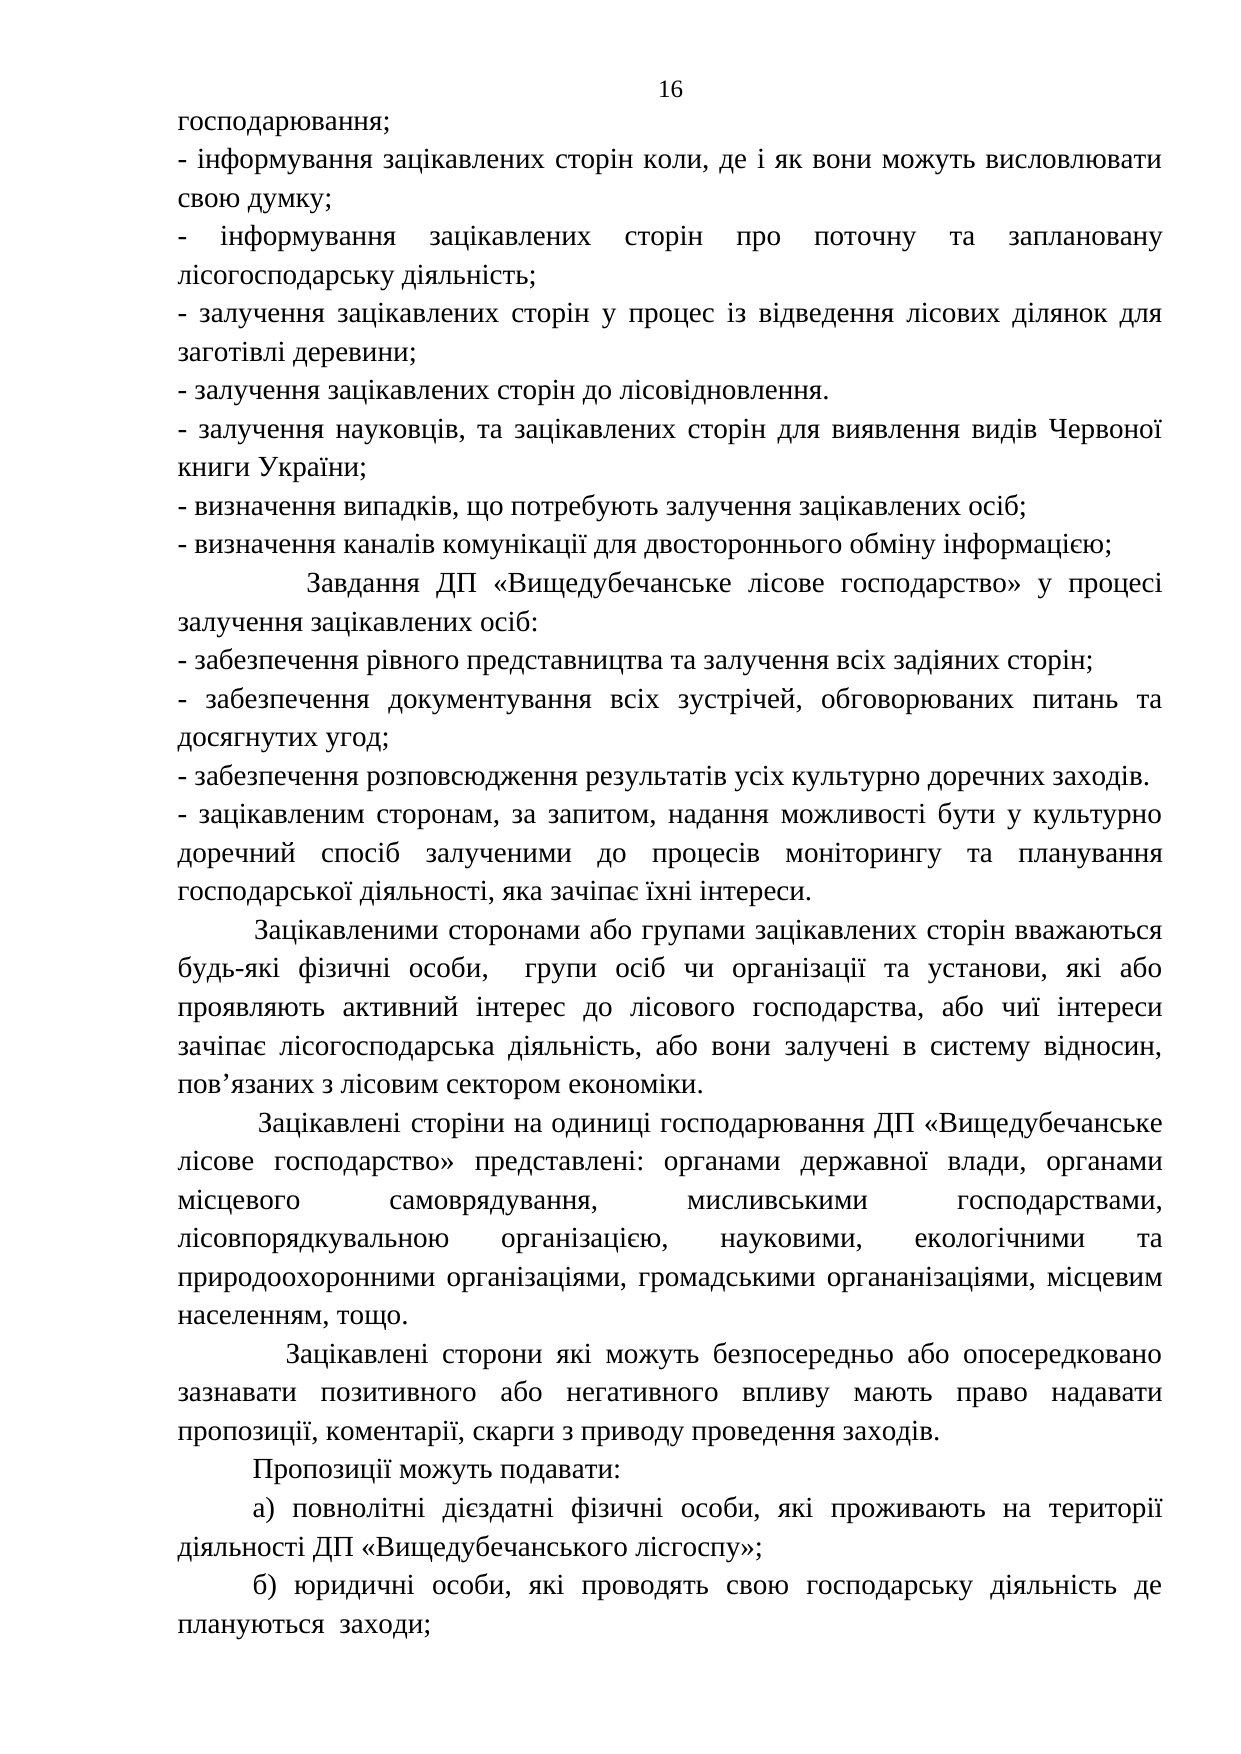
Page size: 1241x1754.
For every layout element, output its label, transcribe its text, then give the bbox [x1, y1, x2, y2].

text - забезпечення розповсюдження результатів усіх культурно доречних заходів. [177, 758, 1163, 791]
text Пропозиції можуть подавати: [177, 1452, 1163, 1485]
text Зацікавлені сторіни на одиниці господарювання ДП «Вищедубечанське лісове господарство» представлені: органами державної влади, органами місцевого самоврядування, мисливськими господарствами, лісовпорядкувальною організацією, науковими, екологічними та природоохоронними організаціями, громадськими органанізаціями, місцевим населенням, тощо. [177, 1105, 1163, 1331]
text - зацікавленим сторонам, за запитом, надання можливості бути у культурно доречний спосіб залученими до процесів моніторингу та планування господарської діяльності, яка зачіпає їхні інтереси. [177, 796, 1163, 907]
text а) повнолітні дієздатні фізичні особи, які проживають на території діяльності ДП «Вищедубечанського лісгоспу»; [177, 1490, 1163, 1562]
text - визначення випадків, що потребують залучення зацікавлених осіб; [177, 488, 1163, 522]
text Завдання ДП «Вищедубечанське лісове господарство» у процесі залучення зацікавлених осіб: [177, 565, 1163, 637]
text - залучення науковців, та зацікавлених сторін для виявлення видів Червоної книги України; [177, 411, 1163, 483]
text Зацікавлені сторони які можуть безпосередньо або опосередковано зазнавати позитивного або негативного впливу мають право надавати пропозиції, коментарії, скарги з приводу проведення заходів. [177, 1336, 1163, 1447]
text - залучення зацікавлених сторін у процес із відведення лісових ділянок для заготівлі деревини; [177, 295, 1163, 367]
text - залучення зацікавлених сторін до лісовідновлення. [177, 372, 1163, 406]
text б) юридичні особи, які проводять свою господарську діяльність де плануються заходи; [177, 1567, 1163, 1639]
text - інформування зацікавлених сторін про поточну та заплановану лісогосподарську діяльність; [177, 218, 1163, 290]
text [177, 103, 1163, 136]
text Зацікавленими сторонами або групами зацікавлених сторін вважаються будь-які фізичні особи, групи осіб чи організації та установи, які або проявляють активний інтерес до лісового господарства, або чиї інтереси зачіпає лісогосподарська діяльність, або вони залучені в систему відносин, пов’язаних з лісовим сектором економіки. [177, 912, 1163, 1100]
text - інформування зацікавлених сторін коли, де і як вони можуть висловлювати свою думку; [177, 141, 1163, 213]
text - забезпечення документування всіх зустрічей, обговорюваних питань та досягнутих угод; [177, 681, 1163, 753]
text - визначення каналів комунікації для двостороннього обміну інформацією; [177, 527, 1163, 560]
text - забезпечення рівного представництва та залучення всіх задіяних сторін; [177, 642, 1163, 676]
